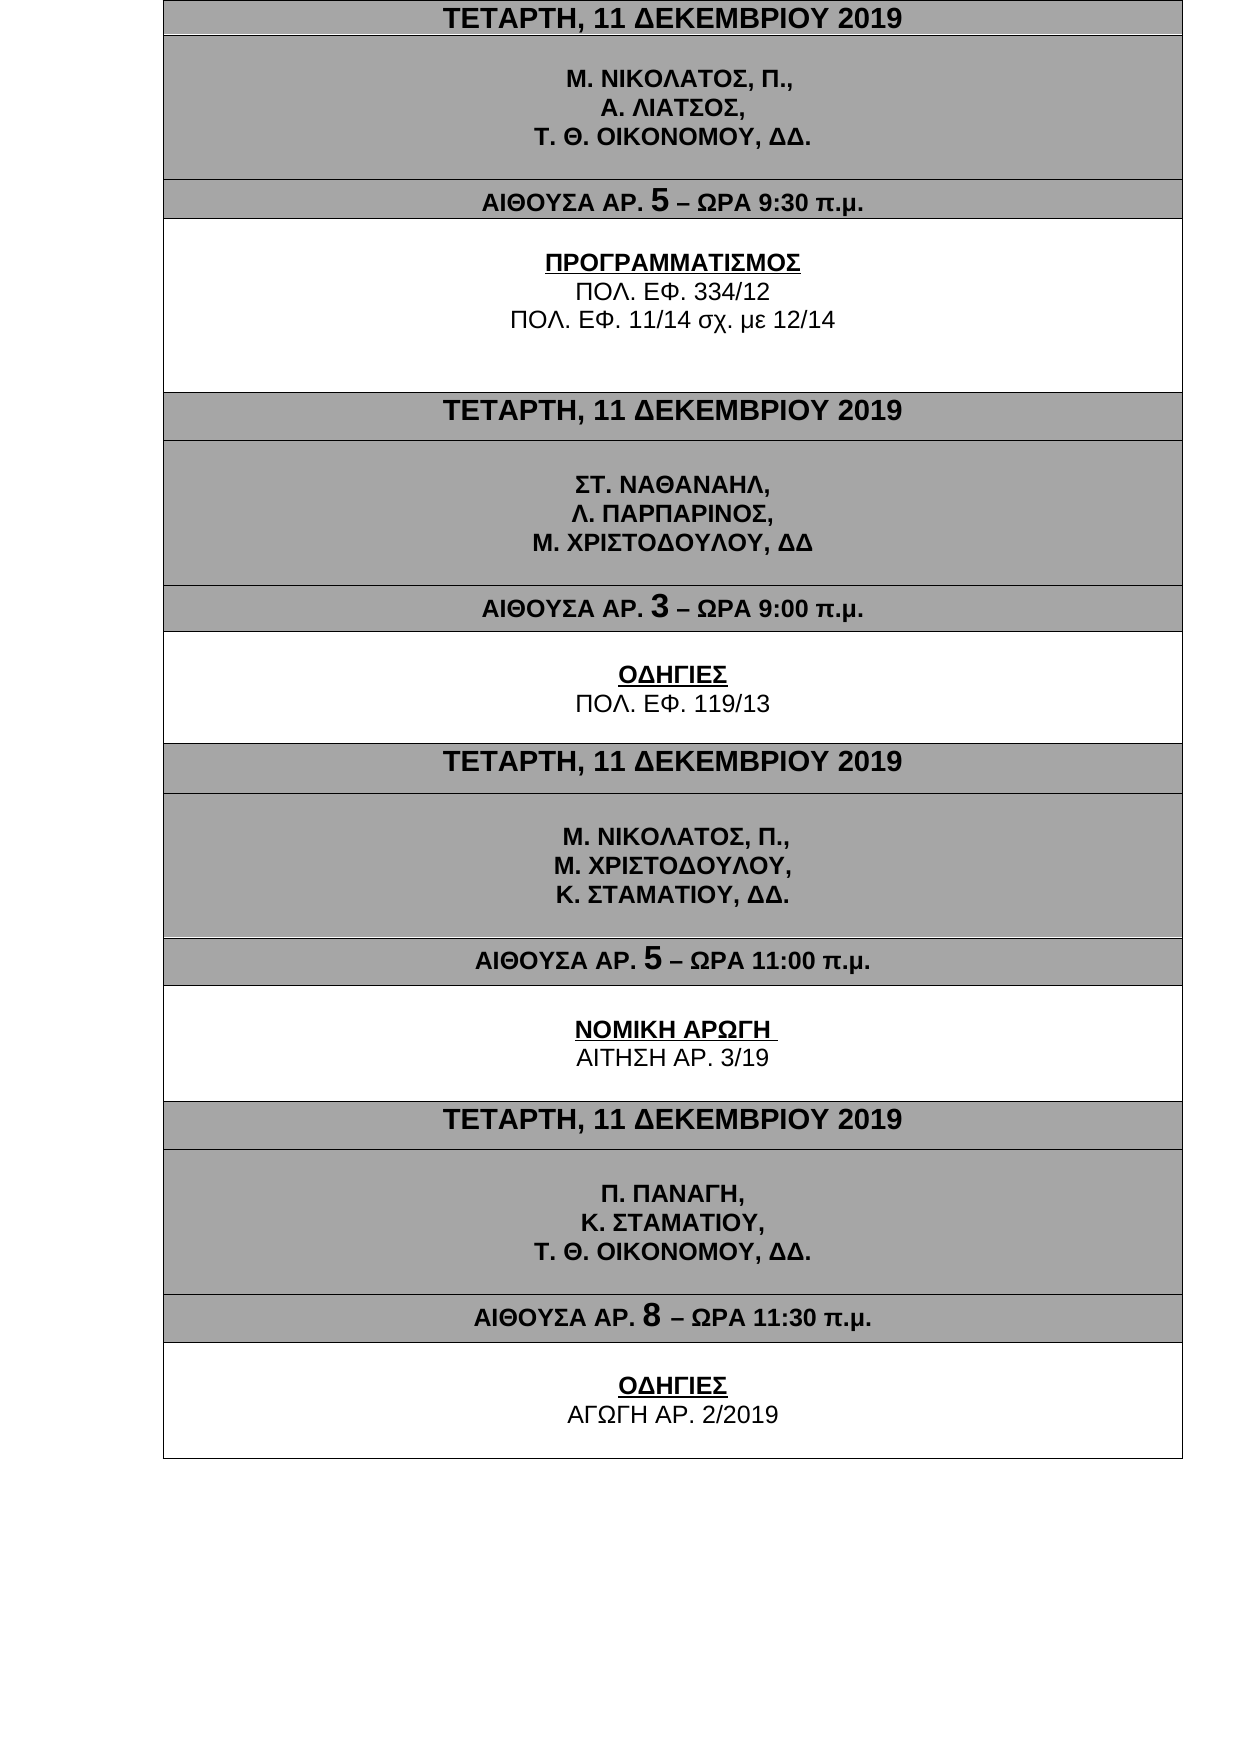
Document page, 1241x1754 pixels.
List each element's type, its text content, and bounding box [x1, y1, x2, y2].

table_cell ΤΕΤΑΡΤΗ, 11 ΔΕΚΕΜΒΡΙΟΥ 2019 [164, 1, 1182, 34]
table_cell ΣΤ. ΝΑΘΑΝΑΗΛ, Λ. ΠΑΡΠΑΡΙΝΟΣ, Μ. ΧΡΙΣΤΟΔΟΥΛΟΥ, ΔΔ [164, 441, 1182, 585]
table_cell ΟΔΗΓΙΕΣ ΑΓΩΓΗ ΑΡ. 2/2019 [164, 1343, 1182, 1458]
table_cell Π. ΠΑΝΑΓΗ, Κ. ΣΤΑΜΑΤΙΟΥ, Τ. Θ. ΟΙΚΟΝΟΜΟΥ, ΔΔ. [164, 1150, 1182, 1294]
table_cell ΑΙΘΟΥΣΑ ΑΡ. 5 – ΩΡΑ 9:30 π.μ. [164, 180, 1182, 218]
table_cell ΑΙΘΟΥΣΑ ΑΡ. 3 – ΩΡΑ 9:00 π.μ. [164, 586, 1182, 631]
table_cell ΟΔΗΓΙΕΣ ΠΟΛ. ΕΦ. 119/13 [164, 632, 1182, 743]
table_cell ΤΕΤΑΡΤΗ, 11 ΔΕΚΕΜΒΡΙΟΥ 2019 [164, 393, 1182, 440]
table_cell ΤΕΤΑΡΤΗ, 11 ΔΕΚΕΜΒΡΙΟΥ 2019 [164, 744, 1182, 793]
table_cell ΤΕΤΑΡΤΗ, 11 ΔΕΚΕΜΒΡΙΟΥ 2019 [164, 1102, 1182, 1149]
table_cell ΝΟΜΙΚΗ ΑΡΩΓΗ ΑΙΤΗΣΗ ΑΡ. 3/19 [164, 986, 1182, 1101]
table_cell ΑΙΘΟΥΣΑ ΑΡ. 8 – ΩΡΑ 11:30 π.μ. [164, 1295, 1182, 1342]
table_cell Μ. ΝΙΚΟΛΑΤΟΣ, Π., Μ. ΧΡΙΣΤΟΔΟΥΛΟΥ, Κ. ΣΤΑΜΑΤΙΟΥ, ΔΔ. [164, 794, 1182, 937]
table_cell Μ. ΝΙΚΟΛΑΤΟΣ, Π., Α. ΛΙΑΤΣΟΣ, Τ. Θ. ΟΙΚΟΝΟΜΟΥ, ΔΔ. [164, 36, 1182, 179]
table_cell ΑΙΘΟΥΣΑ ΑΡ. 5 – ΩΡΑ 11:00 π.μ. [164, 939, 1182, 985]
table_cell ΠΡΟΓΡΑΜΜΑΤΙΣΜΟΣ ΠΟΛ. ΕΦ. 334/12 ΠΟΛ. ΕΦ. 11/14 σχ. με 12/14 [164, 219, 1182, 392]
